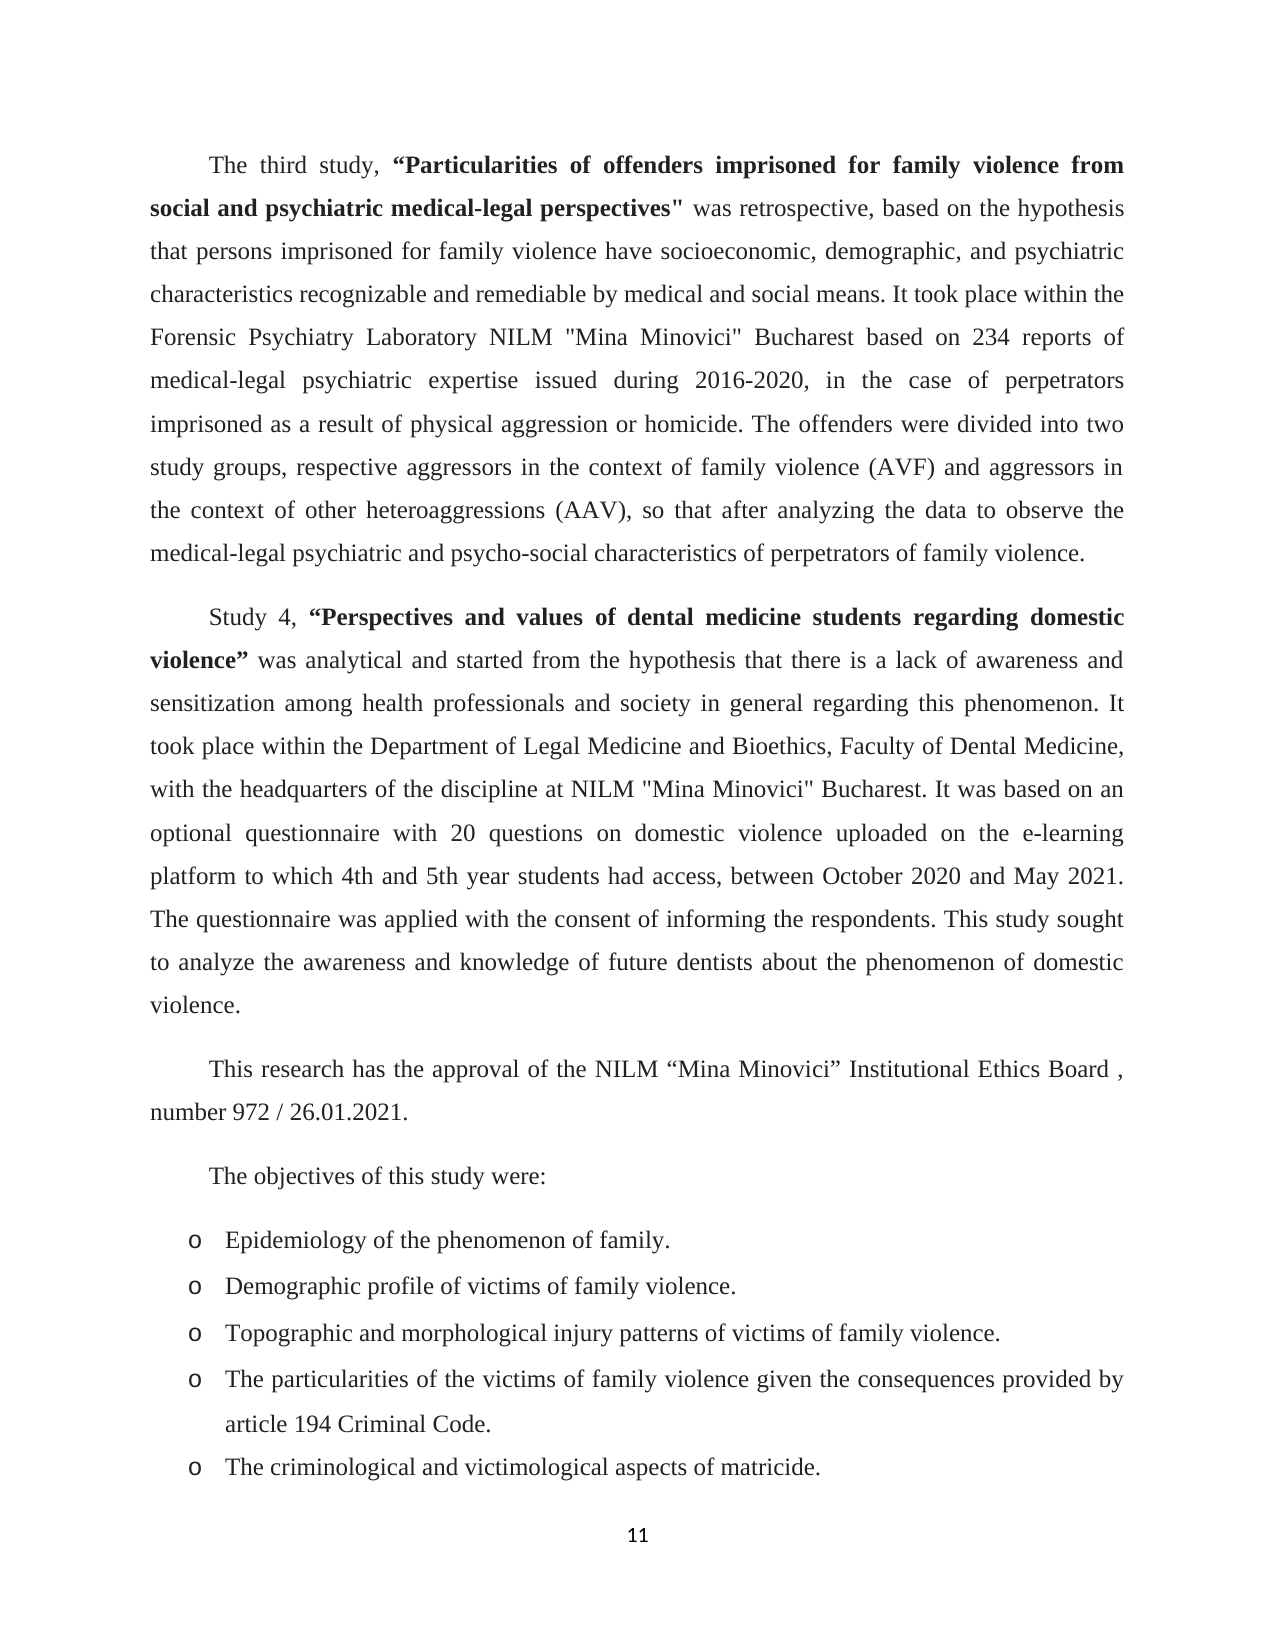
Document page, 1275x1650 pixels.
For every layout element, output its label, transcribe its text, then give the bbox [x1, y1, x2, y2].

text Study 4, “Perspectives and values ​​of dental medicine students regarding domestic violence” was analytical and started from the hypothesis that there is a lack of awareness and sensitization among health professionals and society in general regarding this phenomenon. It took place within the Department of Legal Medicine and Bioethics, Faculty of Dental Medicine, with the headquarters of the discipline at NILM "Mina Minovici" Bucharest. It was based on an optional questionnaire with 20 questions on domestic violence uploaded on the e-learning platform to which 4th and 5th year students had access, between October 2020 and May 2021. The questionnaire was applied with the consent of informing the respondents. This study sought to analyze the awareness and knowledge of future dentists about the phenomenon of domestic violence. [150, 602, 1125, 1019]
list The criminological and victimological aspects of matricide. [187, 1452, 1125, 1483]
list Epidemiology of the phenomenon of family. [187, 1225, 1125, 1256]
text The third study, “Particularities of offenders imprisoned for family violence from social and psychiatric medical-legal perspectives" was retrospective, based on the hypothesis that persons imprisoned for family violence have socioeconomic, demographic, and psychiatric characteristics recognizable and remediable by medical and social means. It took place within the Forensic Psychiatry Laboratory NILM "Mina Minovici" Bucharest based on 234 reports of medical-legal psychiatric expertise issued during 2016-2020, in the case of perpetrators imprisoned as a result of physical aggression or homicide. The offenders were divided into two study groups, respective aggressors in the context of family violence (AVF) and aggressors in the context of other heteroaggressions (AAV), so that after analyzing the data to observe the medical-legal psychiatric and psycho-social characteristics of perpetrators of family violence. [150, 150, 1125, 567]
list Topographic and morphological injury patterns of victims of family violence. [187, 1318, 1125, 1348]
list The particularities of the victims of family violence given the consequences provided by article 194 Criminal Code. [187, 1364, 1125, 1438]
text This research has the approval of the NILM “Mina Minovici” Institutional Ethics Board , number 972 / 26.01.2021. [150, 1054, 1125, 1126]
text The objectives of this study were: [150, 1161, 1125, 1190]
list Demographic profile of victims of family violence. [187, 1271, 1125, 1302]
